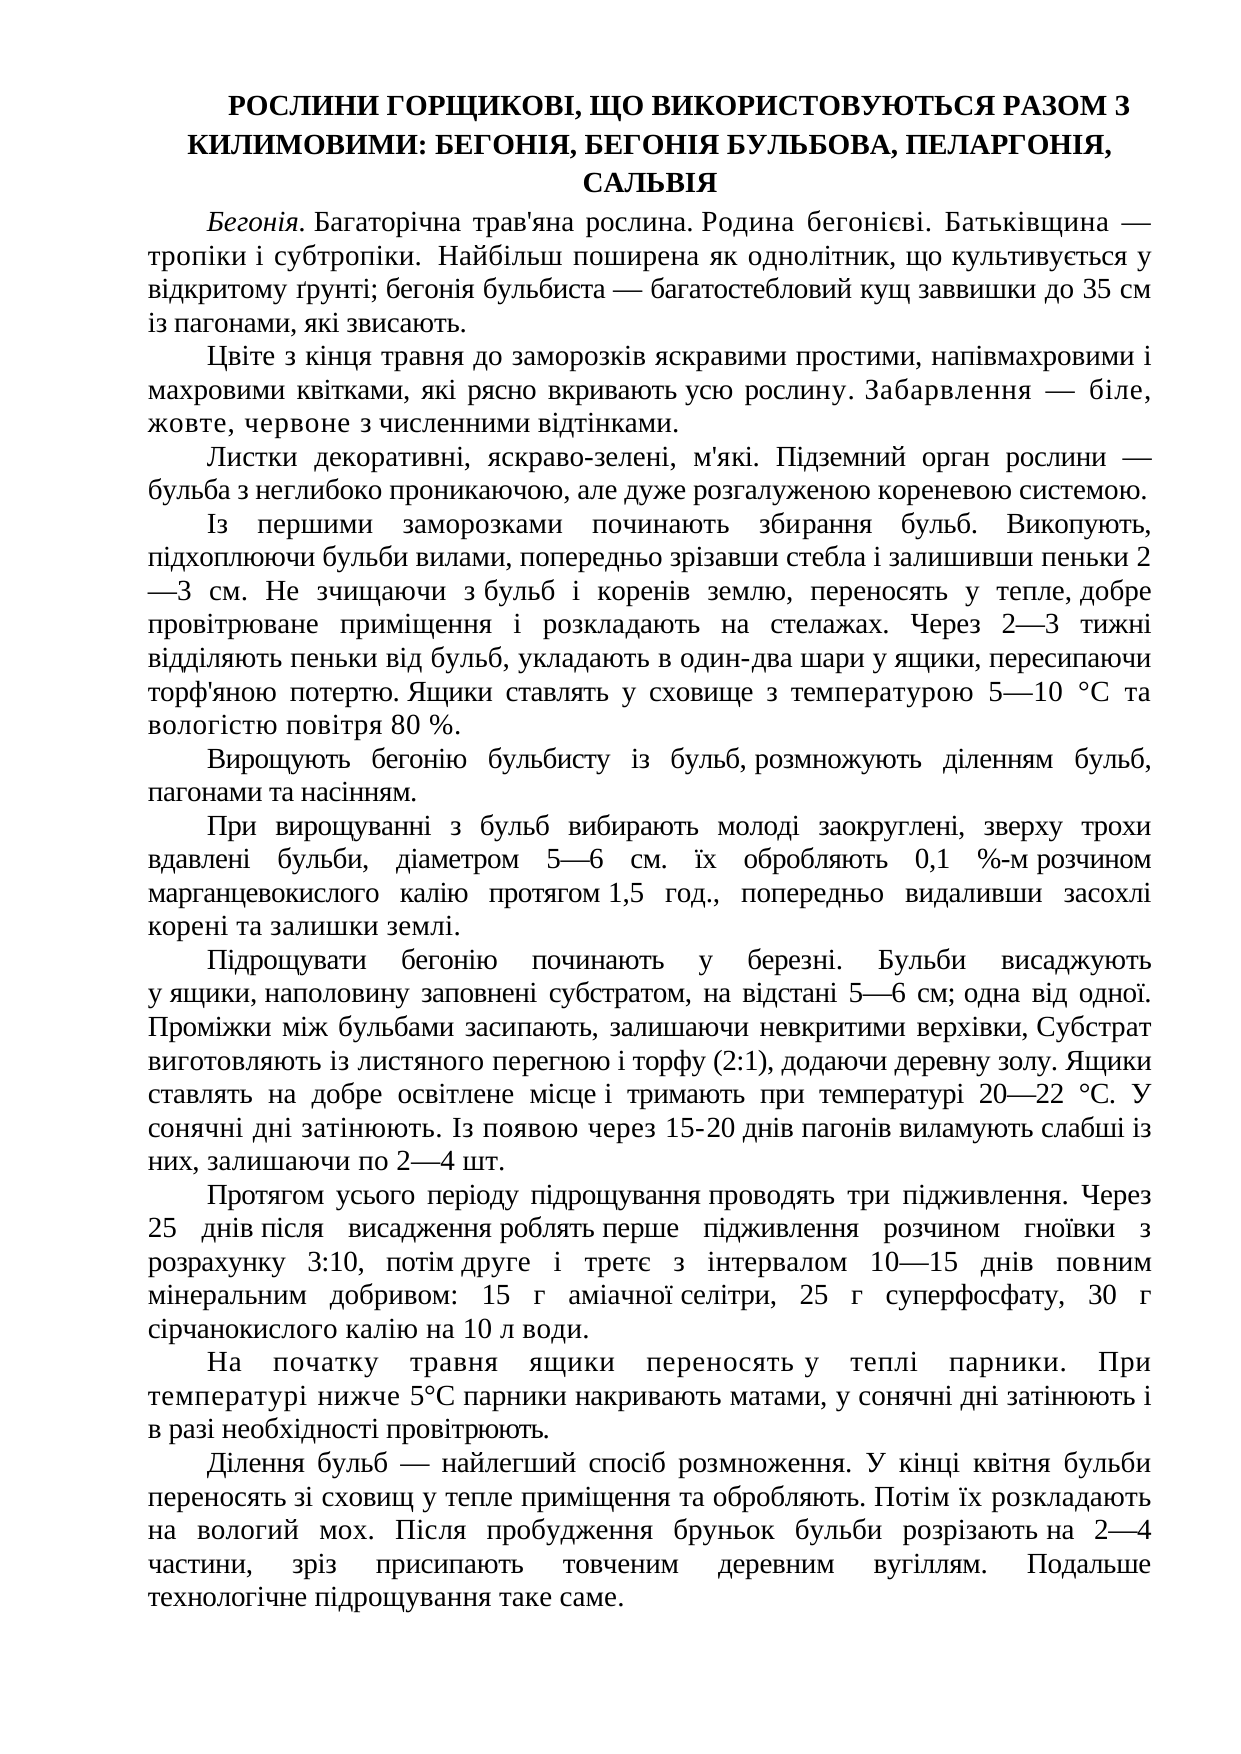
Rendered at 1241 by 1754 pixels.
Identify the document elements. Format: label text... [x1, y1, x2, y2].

text Протягом усього періоду підрощування проводять три підживлення. Через 25 днів після висадження роблять перше підживлення розчином гноївки з розрахунку 3:10, потім друге і третє з інтервалом 10—15 днів повним мінеральним добривом: 15 г аміачної селітри, 25 г суперфосфату, 30 г сірчанокислого калію на 10 л води. [148, 1177, 1152, 1344]
text Ділення бульб — найлегший спосіб розмноження. У кінці квітня бульби переносять зі сховищ у тепле приміщення та обробляють. Потім їх розкладають на вологий мох. Після пробудження бруньок бульби розрізають на 2—4 частини, зріз присипають товченим деревним вугіллям. Подальше технологічне підрощування таке саме. [148, 1445, 1152, 1613]
text Вирощують бегонію бульбисту із бульб, розмножують діленням бульб, пагонами та насінням. [148, 741, 1152, 808]
text Цвіте з кінця травня до заморозків яскравими простими, напівмахровими і махровими квітками, які рясно вкривають усю рослину. Забарвлення — біле, жовте, червоне з численними відтінками. [148, 338, 1152, 439]
text РОСЛИНИ ГОРЩИКОВІ, ЩО ВИКОРИСТОВУЮТЬСЯ РАЗОМ З КИЛИМОВИМИ: БЕГОНІЯ, БЕГОНІЯ БУЛЬБОВА, ПЕЛАРГОНІЯ, САЛЬВІЯ [148, 88, 1152, 199]
text При вирощуванні з бульб вибирають молоді заокруглені, зверху трохи вдавлені бульби, діаметром 5—6 см. їх обробляють 0,1 %-м розчином марганцевокислого калію протягом 1,5 год., попередньо видаливши засохлі корені та залишки землі. [148, 808, 1152, 942]
text Із першими заморозками починають збирання бульб. Викопують, підхоплюючи бульби вилами, попередньо зрізавши стебла і залишивши пеньки 2—3 см. Не зчищаючи з бульб і коренів землю, переносять у тепле, добре провітрюване приміщення і розкладають на стелажах. Через 2—3 тижні відділяють пеньки від бульб, укладають в один-два шари у ящики, пересипаючи торф'яною потертю. Ящики ставлять у сховище з температурою 5—10 °С та вологістю повітря 80 %. [148, 506, 1152, 741]
text На початку травня ящики переносять у теплі парники. При температурі нижче 5°С парники накривають матами, у сонячні дні затінюють і в разі необхідності провітрюють. [148, 1344, 1152, 1445]
text Підрощувати бегонію починають у березні. Бульби висаджують у ящики, наполовину заповнені субстратом, на відстані 5—6 см; одна від одної. Проміжки між бульбами засипають, залишаючи невкритими верхівки, Субстрат виготовляють із листяного перегною і торфу (2:1), додаючи деревну золу. Ящики ставлять на добре освітлене місце і тримають при температурі 20—22 °С. У сонячні дні затінюють. Із появою через 15-20 днів пагонів виламують слабші із них, залишаючи по 2—4 шт. [148, 942, 1152, 1177]
text Листки декоративні, яскраво-зелені, м'які. Підземний орган рослини — бульба з неглибоко проникаючою, але дуже розгалуженою кореневою системою. [148, 439, 1152, 506]
text Бегонія. Багаторічна трав'яна рослина. Родина бегонієві. Батьківщина — тропіки і субтропіки. Найбільш поширена як однолітник, що культивується у відкритому ґрунті; бегонія бульбиста — багатостебловий кущ заввишки до 35 см із пагонами, які звисають. [148, 204, 1152, 338]
